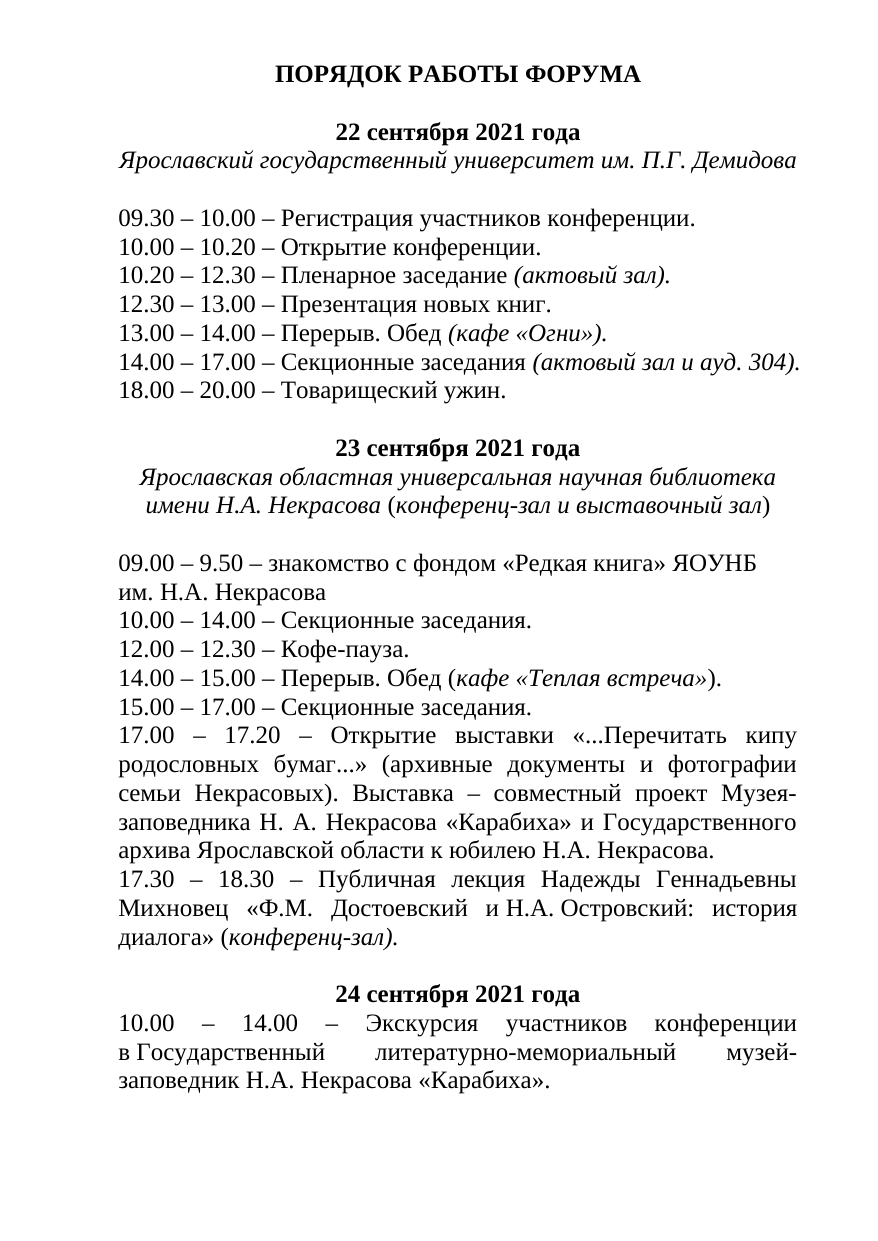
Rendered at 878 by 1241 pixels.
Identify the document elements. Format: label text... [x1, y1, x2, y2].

text Ярославский государственный университет им. П.Г. Демидова [118, 145, 797, 174]
text 10.00 – 10.20 – Открытие конференции. [118, 232, 797, 260]
text 14.00 – 17.00 – Секционные заседания (актовый зал и ауд. 304). [118, 347, 827, 375]
text 18.00 – 20.00 – Товарищеский ужин. [118, 375, 797, 404]
text 15.00 – 17.00 – Секционные заседания. [118, 692, 797, 720]
text 10.00 – 14.00 – Секционные заседания. [118, 605, 797, 634]
text 10.00 – 14.00 – Экскурсия участников конференции в Государственный литературно-мемориальный музей-заповедник Н.А. Некрасова «Карабиха». [118, 1008, 797, 1094]
text 13.00 – 14.00 – Перерыв. Обед (кафе «Огни»). [118, 318, 797, 347]
text 17.30 – 18.30 – Публичная лекция Надежды Геннадьевны Михновец «Ф.М. Достоевский и Н.А. Островский: история диалога» (конференц-зал). [118, 864, 797, 950]
text 09.30 – 10.00 – Регистрация участников конференции. [118, 203, 797, 232]
text 17.00 – 17.20 – Открытие выставки «...Перечитать кипу родословных бумаг...» (архивные документы и фотографии семьи Некрасовых). Выставка – совместный проект Музея-заповедника Н. А. Некрасова «Карабиха» и Государственного архива Ярославской области к юбилею Н.А. Некрасова. [118, 720, 797, 864]
text 24 сентября 2021 года [118, 979, 797, 1008]
text 14.00 – 15.00 – Перерыв. Обед (кафе «Теплая встреча»). [118, 663, 797, 692]
list 22 сентября 2021 года [118, 117, 797, 145]
text 23 сентября 2021 года [118, 433, 797, 462]
text 10.20 – 12.30 – Пленарное заседание (актовый зал). [118, 260, 797, 289]
text 12.00 – 12.30 – Кофе-пауза. [118, 634, 797, 663]
text 09.00 – 9.50 – знакомство с фондом «Редкая книга» ЯОУНБ им. Н.А. Некрасова [118, 548, 797, 605]
text 12.30 – 13.00 – Презентация новых книг. [118, 289, 797, 318]
text Ярославская областная универсальная научная библиотека имени Н.А. Некрасова (конференц-зал и выставочный зал) [118, 462, 797, 519]
text ПОРЯДОК РАБОТЫ ФОРУМА [118, 59, 797, 88]
